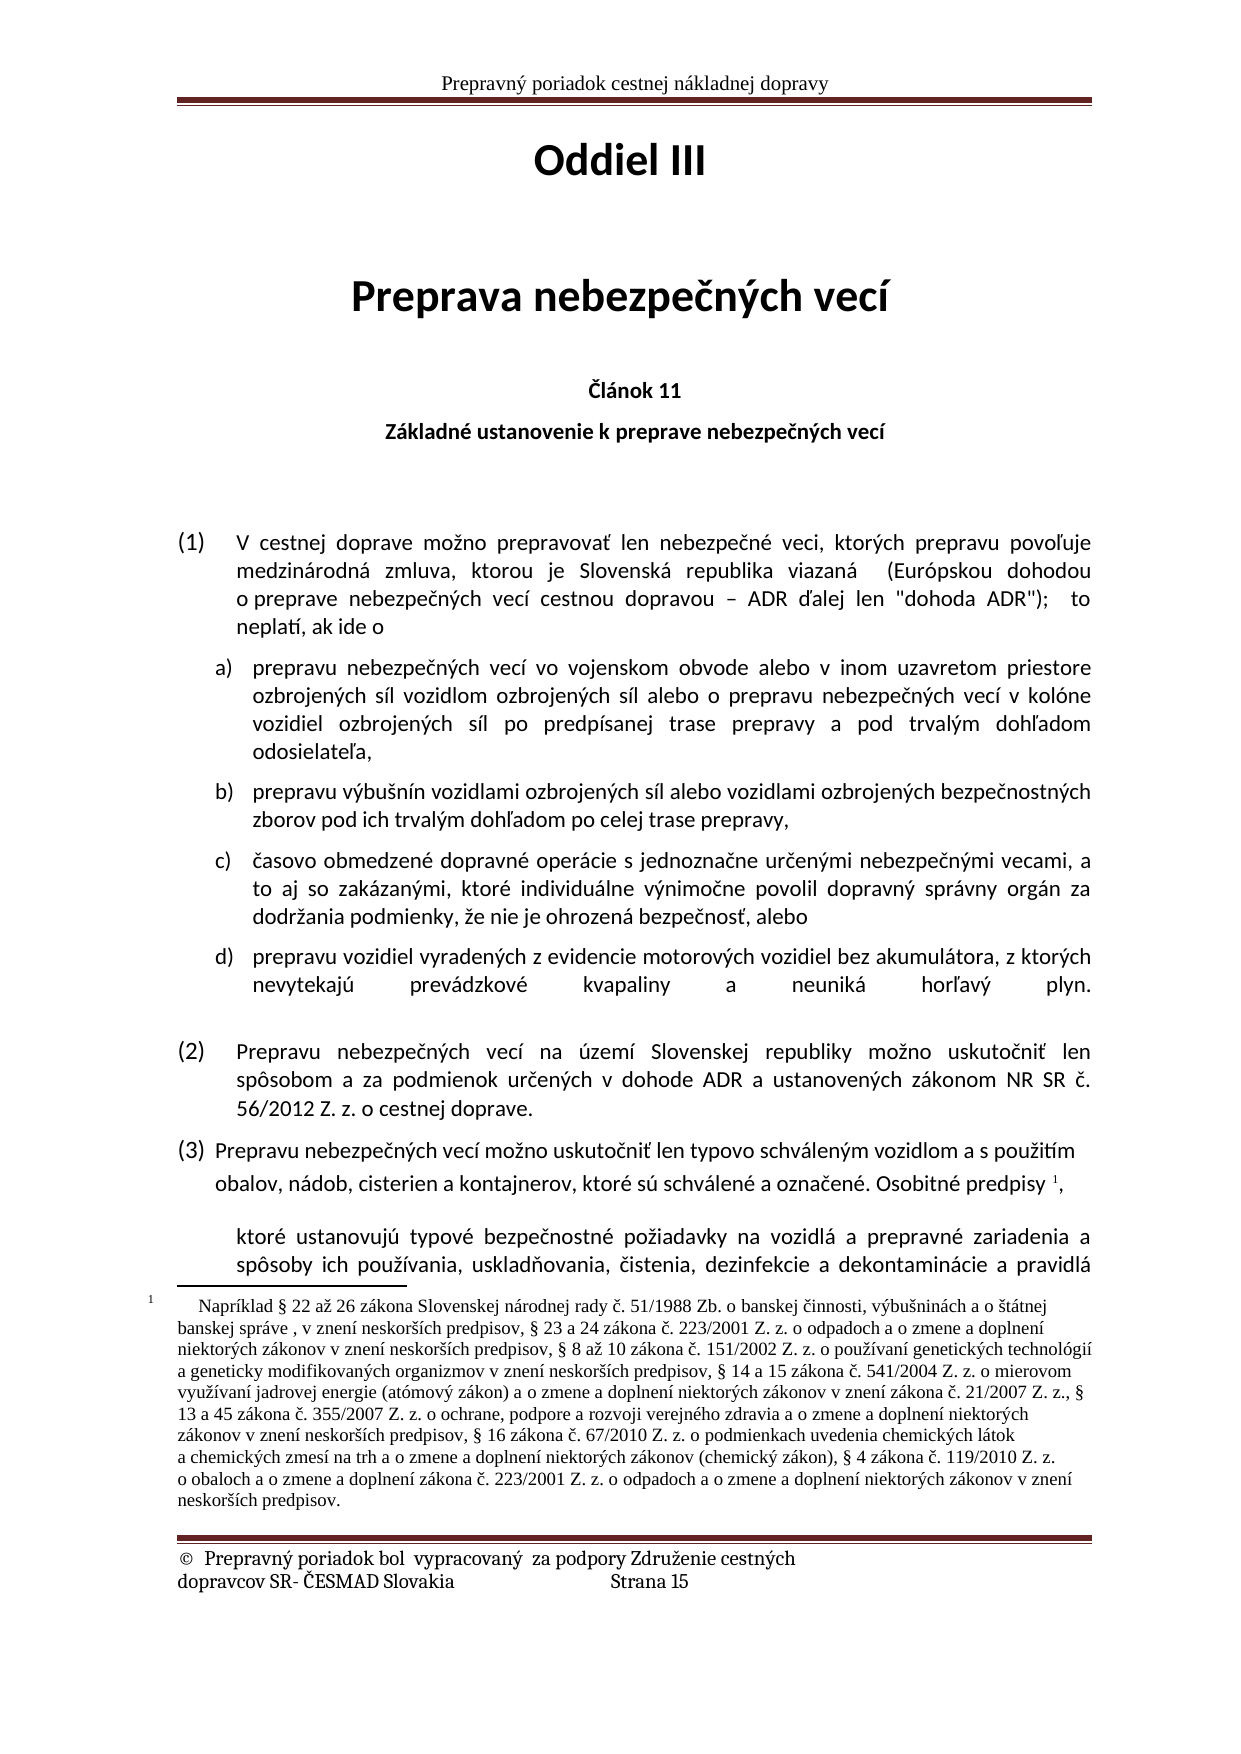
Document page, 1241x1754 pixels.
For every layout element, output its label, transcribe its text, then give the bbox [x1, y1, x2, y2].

list prepravu nebezpečných vecí vo vojenskom obvode alebo v inom uzavretom priestore ozbrojených síl vozidlom ozbrojených síl alebo o prepravu nebezpečných vecí v kolóne vozidiel ozbrojených síl po predpísanej trase prepravy a pod trvalým dohľadom odosielateľa, [215, 653, 1092, 765]
text Preprava nebezpečných vecí [148, 267, 1092, 323]
list V cestnej doprave možno prepravovať len nebezpečné veci, ktorých prepravu povoľuje medzinárodná zmluva, ktorou je Slovenská republika viazaná (Európskou dohodou o preprave nebezpečných vecí cestnou dopravou – ADR ďalej len "dohoda ADR"); to neplatí, ak ide o [177, 526, 1092, 640]
text Oddiel III [148, 130, 1092, 186]
text Základné ustanovenie k preprave nebezpečných vecí [177, 417, 1092, 445]
list prepravu vozidiel vyradených z evidencie motorových vozidiel bez akumulátora, z ktorých nevytekajú prevádzkové kvapaliny a neuniká horľavý plyn. [215, 942, 1092, 1023]
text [236, 1222, 1092, 1278]
list Prepravu nebezpečných vecí na území Slovenskej republiky možno uskutočniť len spôsobom a za podmienok určených v dohode ADR a ustanovených zákonom NR SR č. 56/2012 Z. z. o cestnej doprave. [177, 1035, 1092, 1122]
list prepravu výbušnín vozidlami ozbrojených síl alebo vozidlami ozbrojených bezpečnostných zborov pod ich trvalým dohľadom po celej trase prepravy, [215, 777, 1092, 833]
list časovo obmedzené dopravné operácie s jednoznačne určenými nebezpečnými vecami, a to aj so zakázanými, ktoré individuálne výnimočne povolil dopravný správny orgán za dodržania podmienky, že nie je ohrozená bezpečnosť, alebo [215, 846, 1092, 930]
text Článok 11 [177, 376, 1092, 404]
list Prepravu nebezpečných vecí možno uskutočniť len typovo schváleným vozidlom a s použitím obalov, nádob, cisterien a kontajnerov, ktoré sú schválené a označené. Osobitné predpisy , [177, 1134, 1092, 1197]
